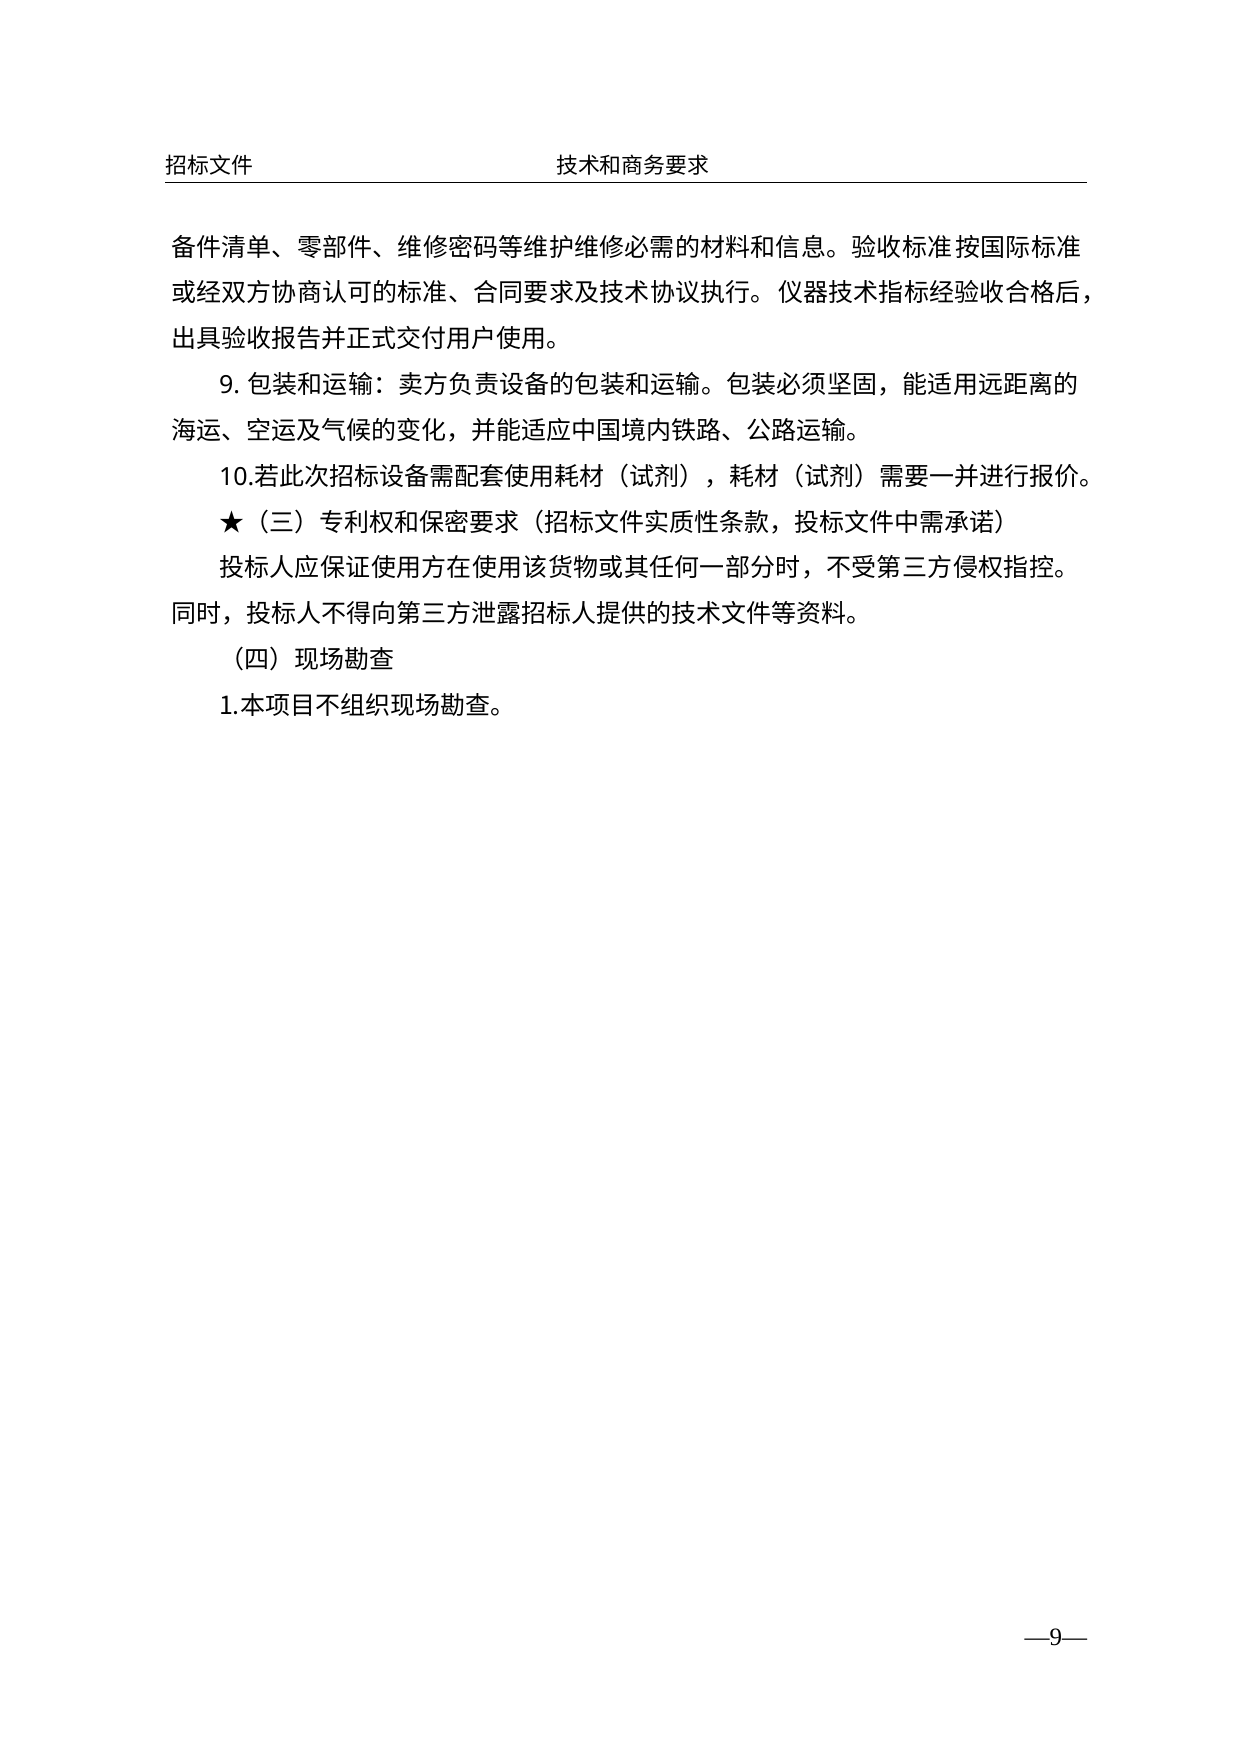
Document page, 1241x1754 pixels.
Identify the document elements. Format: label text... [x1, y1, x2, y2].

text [171, 219, 1081, 357]
text （四）现场勘查 [171, 632, 1081, 678]
text 10.若此次招标设备需配套使用耗材（试剂），耗材（试剂）需要一并进行报价。 [171, 448, 1081, 494]
text ★（三）专利权和保密要求（招标文件实质性条款，投标文件中需承诺） [171, 494, 1081, 540]
text 投标人应保证使用方在使用该货物或其任何一部分时，不受第三方侵权指控。同时，投标人不得向第三方泄露招标人提供的技术文件等资料。 [171, 540, 1081, 632]
text 1.本项目不组织现场勘查。 [171, 678, 1081, 723]
text 9. 包装和运输：卖方负责设备的包装和运输。包装必须坚固，能适用远距离的海运、空运及气候的变化，并能适应中国境内铁路、公路运输。 [171, 357, 1081, 448]
